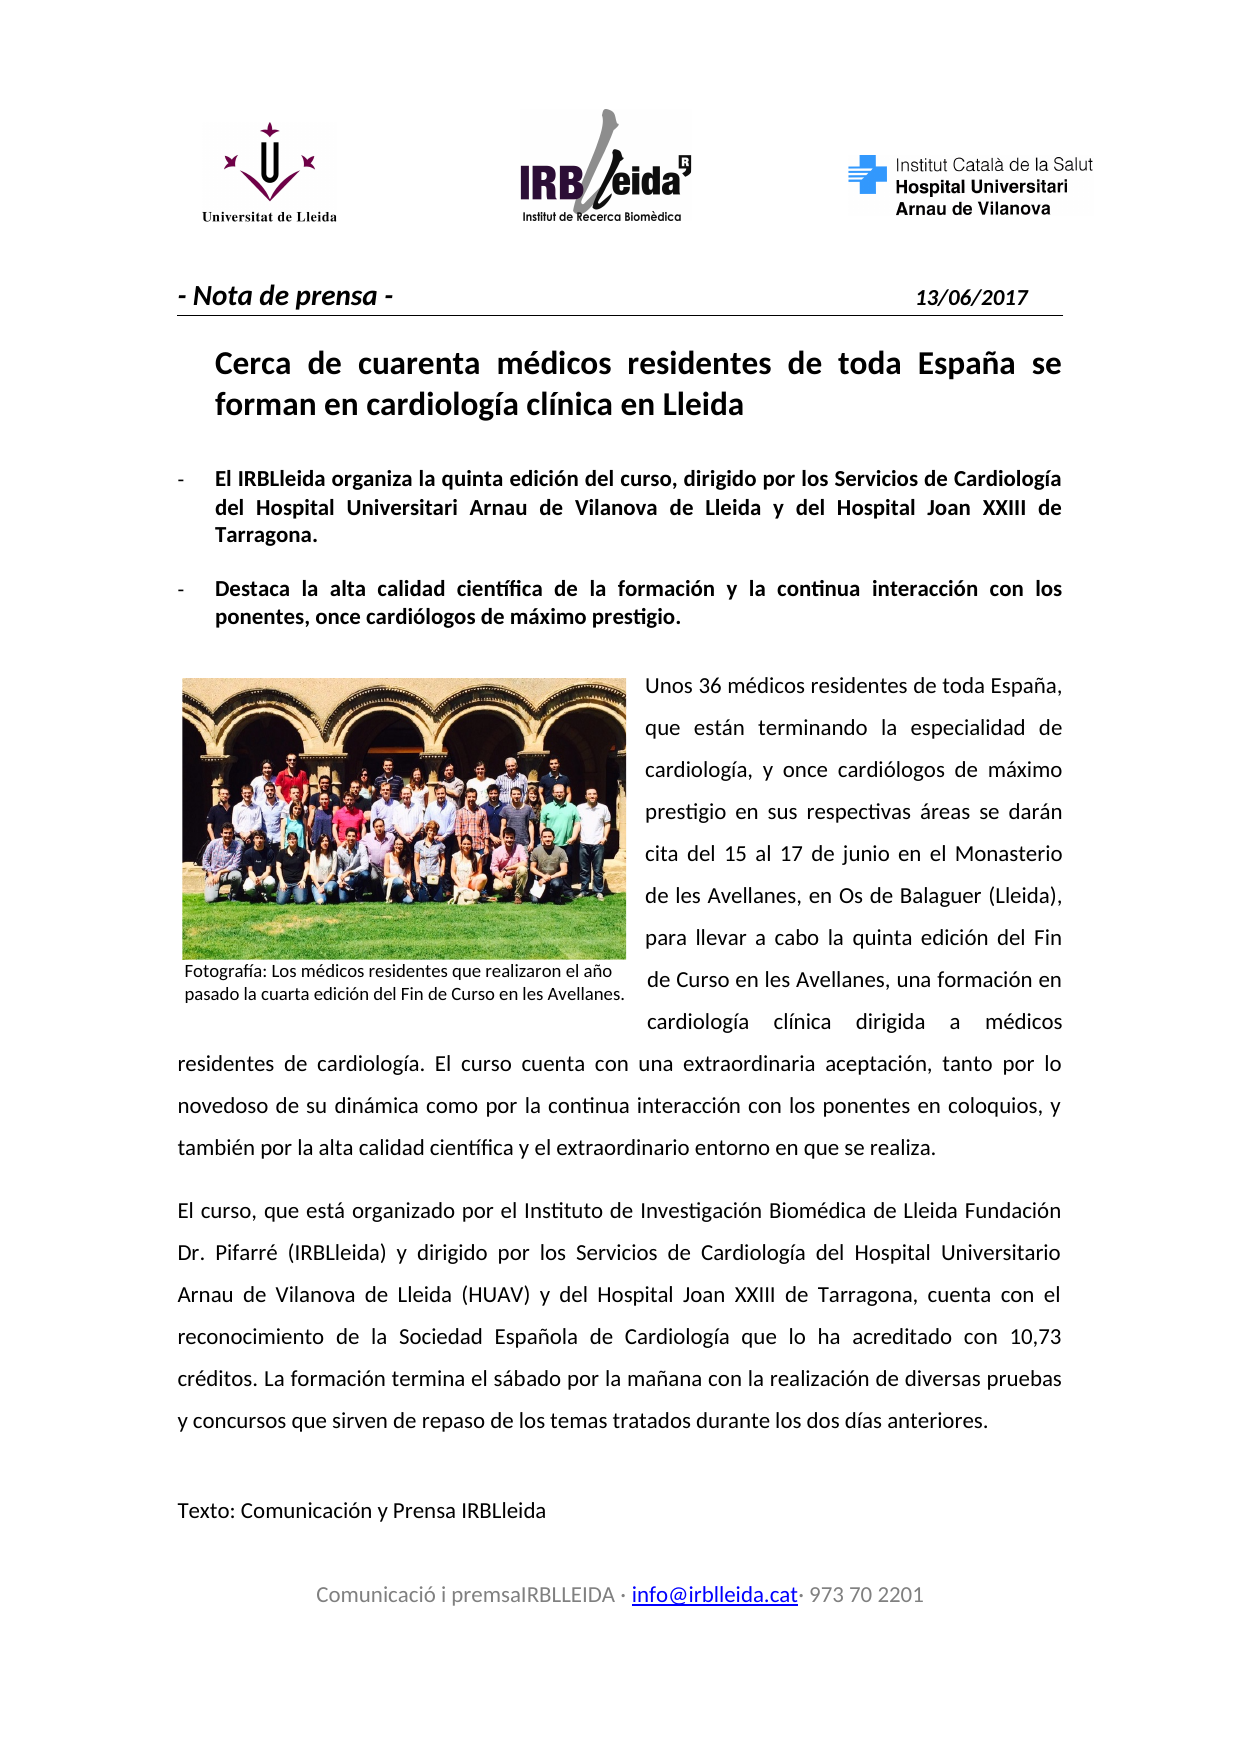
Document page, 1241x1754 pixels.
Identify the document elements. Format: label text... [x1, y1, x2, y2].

picture [520, 109, 692, 221]
text Texto: Comunicación y Prensa IRBLleida [177, 1497, 1063, 1524]
picture [848, 155, 1094, 216]
picture [202, 122, 337, 222]
text El curso, que está organizado por el Instituto de Investigación Biomédica de Lleida Fundación Dr. Pifarré (IRBLleida) y dirigido por los Servicios de Cardiología del Hospital Universitario Arnau de Vilanova de Lleida (HUAV) y del Hospital Joan XXIII de Tarragona, cuenta con el reconocimiento de la Sociedad Española de Cardiología que lo ha acreditado con 10,73 créditos. La formación termina el sábado por la mañana con la realización de diversas pruebas y concursos que sirven de repaso de los temas tratados durante los dos días anteriores. [177, 1196, 1063, 1434]
list Cerca de cuarenta médicos residentes de toda España se forman en cardiología clínica en Lleida [215, 342, 1063, 423]
list El IRBLleida organiza la quinta edición del curso, dirigido por los Servicios de Cardiología del Hospital Universitari Arnau de Vilanova de Lleida y del Hospital Joan XXIII de Tarragona. [177, 464, 1063, 549]
picture [182, 678, 627, 960]
text - Nota de prensa - 13/06/2017 [177, 277, 1063, 315]
list Destaca la alta calidad científica de la formación y la continua interacción con los ponentes, once cardiólogos de máximo prestigio. [177, 574, 1063, 631]
